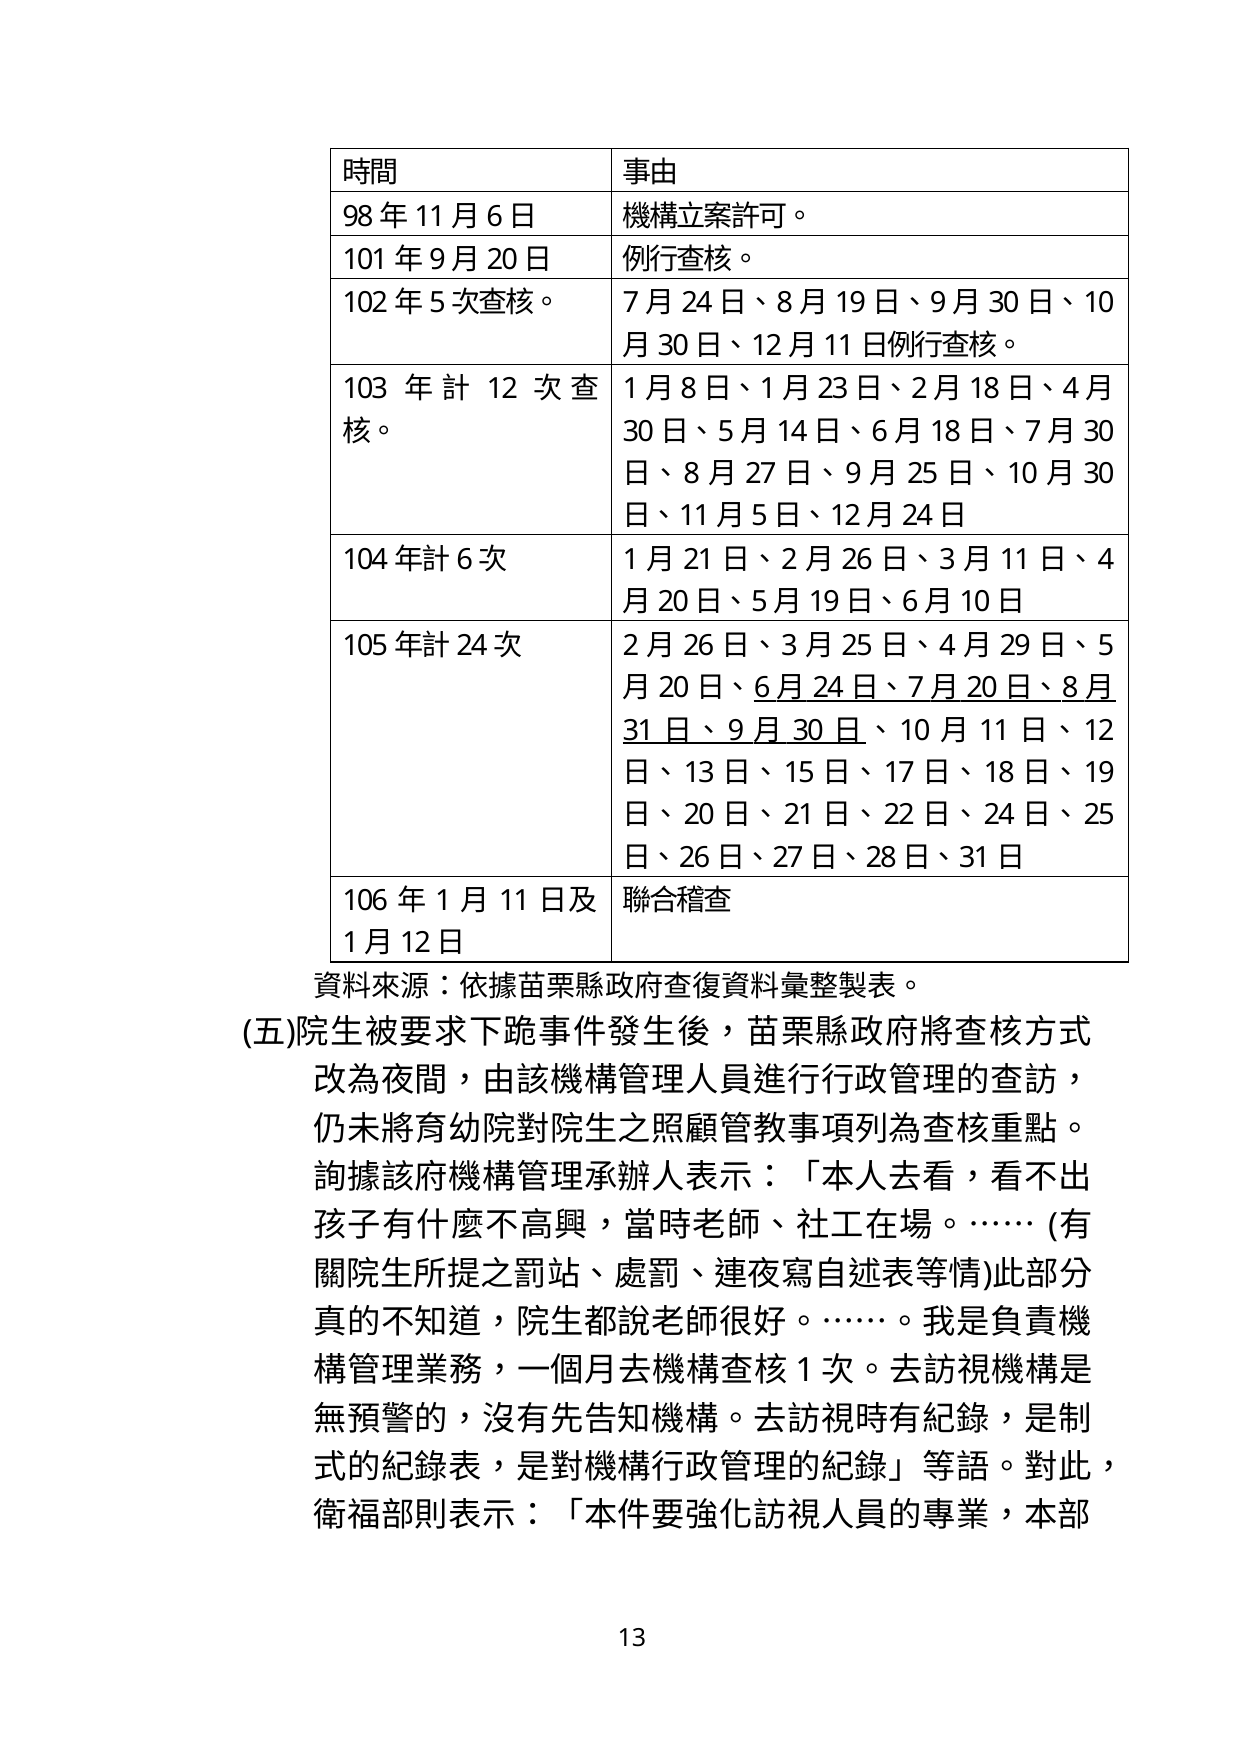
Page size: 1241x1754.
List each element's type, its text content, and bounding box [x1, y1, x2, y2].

table_cell 106年1月11日及1月12日 [331, 877, 611, 961]
table_cell 103年計12次查核。 [331, 365, 611, 534]
table_header 時間 [331, 149, 611, 191]
table_cell 104年計6次 [331, 535, 611, 620]
table_cell 例行查核。 [612, 236, 1128, 278]
table_cell 2月26日、3月25日、4月29日、5月20日、6月24日、7月20日、8月31日、9月30日、10月11日、12日、13日、15日、17日、18日、19日、20日、21日、22日、24日、25日、26日、27日、28日、31日 [612, 621, 1128, 876]
table_cell 聯合稽查 [612, 877, 1128, 961]
table_cell 1月21日、2月26日、3月11日、4月20日、5月19日、6月10日 [612, 535, 1128, 620]
table_cell 機構立案許可。 [612, 192, 1128, 234]
subtitle 資料來源：依據苗栗縣政府查復資料彙整製表。 [313, 962, 1092, 1005]
table_cell 105年計24次 [331, 621, 611, 876]
table_cell 98年11月6日 [331, 192, 611, 234]
table_cell 1月8日、1月23日、2月18日、4月30日、5月14日、6月18日、7月30日、8月27日、9月25日、10月30日、11月5日、12月24日 [612, 365, 1128, 534]
table_cell 7月24日、8月19日、9月30日、10月30日、12月11日例行查核。 [612, 279, 1128, 364]
table_header 事由 [612, 149, 1128, 191]
table_cell 101年9月20日 [331, 236, 611, 278]
table_cell 102年5次查核。 [331, 279, 611, 364]
